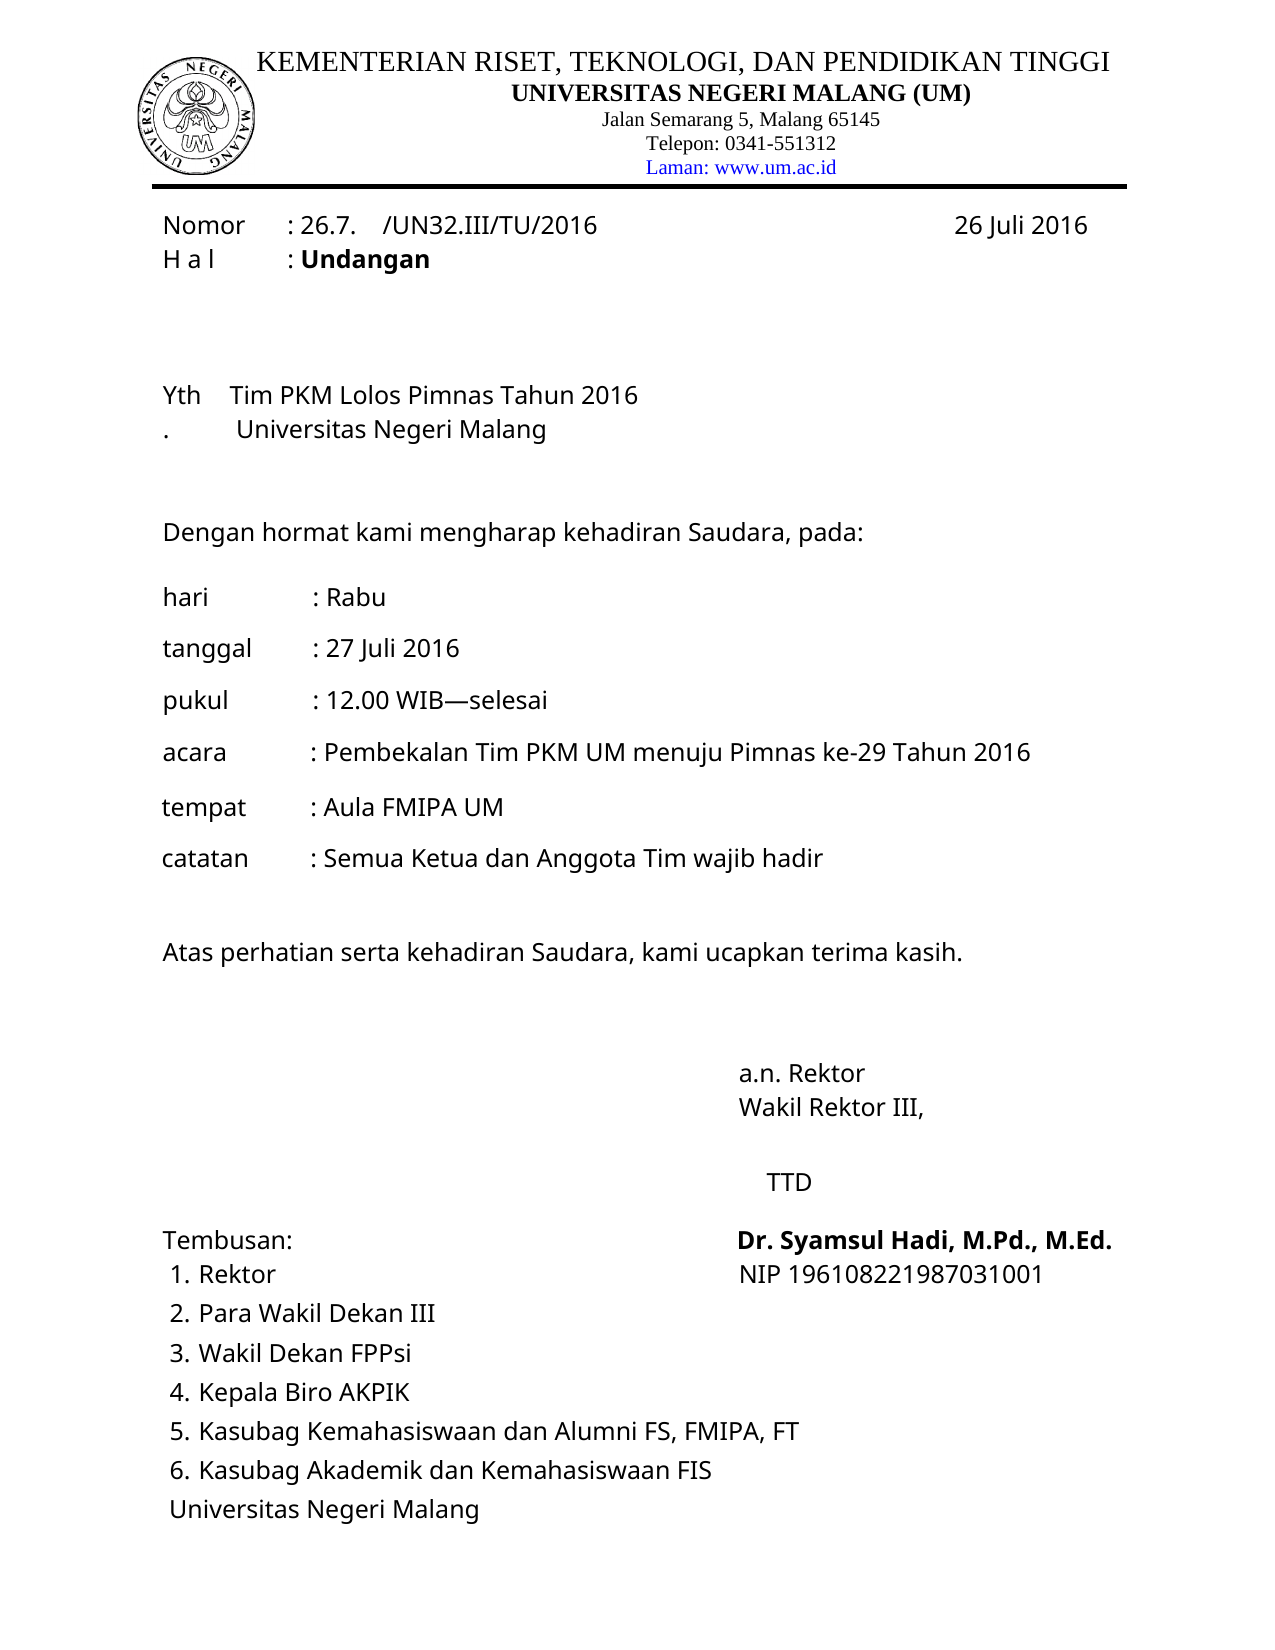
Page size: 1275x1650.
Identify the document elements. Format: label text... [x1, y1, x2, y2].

list Rektor NIP 196108221987031001 [169, 1257, 1226, 1291]
text pukul : 12.00 WIB—selesai [162, 683, 1261, 717]
text catatan : Semua Ketua dan Anggota Tim wajib hadir [161, 841, 1261, 875]
list Para Wakil Dekan III [169, 1296, 1226, 1330]
text UNIVERSITAS NEGERI MALANG (UM) [256, 78, 1226, 107]
list Wakil Dekan FPPsi [169, 1335, 1226, 1369]
text Laman: www.um.ac.id [256, 155, 1226, 179]
list Universitas Negeri Malang [162, 1492, 1226, 1526]
text Jalan Semarang 5, Malang 65145 [256, 107, 1226, 131]
text tanggal : 27 Juli 2016 [162, 631, 1261, 665]
text Dengan hormat kami mengharap kehadiran Saudara, pada: [162, 514, 1261, 548]
text Tembusan: Dr. Syamsul Hadi, M.Pd., M.Ed. [162, 1223, 1226, 1257]
table_header Tim PKM Lolos Pimnas Tahun 2016 Universitas Negeri Malang [218, 378, 1024, 514]
picture [137, 57, 255, 175]
list Kepala Biro AKPIK [169, 1374, 1226, 1408]
text Wakil Rektor III, [318, 1089, 1226, 1124]
list acara : Pembekalan Tim PKM UM menuju Pimnas ke-29 Tahun 2016 [162, 734, 1261, 768]
text tempat : Aula FMIPA UM [161, 790, 1261, 824]
text a.n. Rektor [318, 1056, 1226, 1089]
list Kasubag Kemahasiswaan dan Alumni FS, FMIPA, FT [169, 1414, 1226, 1448]
text Nomor : 26.7. /UN32.III/TU/2016 26 Juli 2016 [162, 208, 1226, 242]
text KEMENTERIAN RISET, TEKNOLOGI, DAN PENDIDIKAN TINGGI [256, 44, 1226, 78]
text TTD [318, 1165, 1226, 1199]
text H a l : Undangan [162, 242, 1226, 276]
text Atas perhatian serta kehadiran Saudara, kami ucapkan terima kasih. [162, 934, 1261, 968]
text hari : Rabu [162, 579, 1261, 613]
table_header Yth. [163, 378, 218, 514]
text Telepon: 0341-551312 [256, 131, 1226, 155]
list Kasubag Akademik dan Kemahasiswaan FIS [169, 1453, 1226, 1487]
